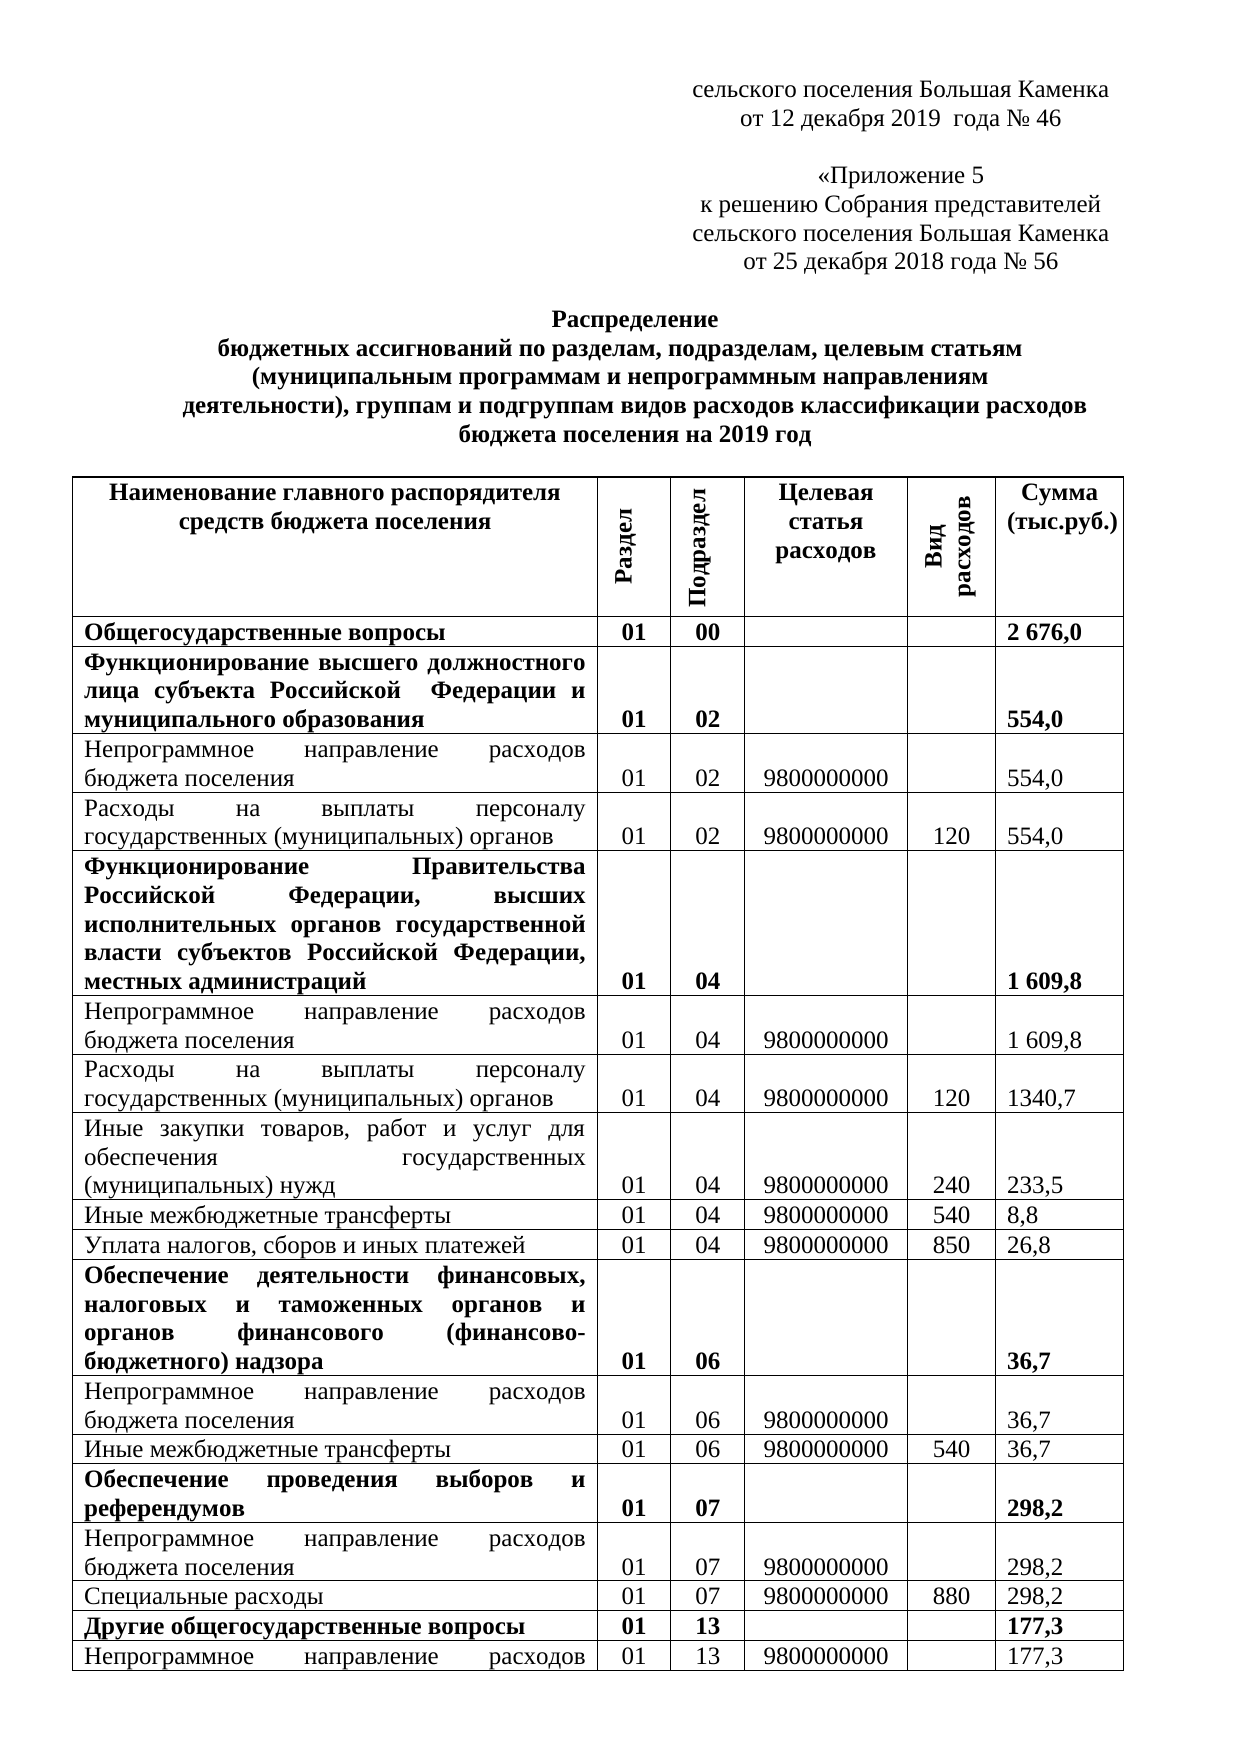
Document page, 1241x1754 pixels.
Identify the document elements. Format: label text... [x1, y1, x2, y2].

table_cell Иные межбюджетные трансферты [73, 1435, 597, 1463]
table_cell 13 [671, 1611, 744, 1640]
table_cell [73, 1523, 597, 1580]
table_cell 9800000000 [745, 1641, 907, 1670]
table_cell 01 [598, 1581, 670, 1610]
table_cell Обеспечение деятельности финансовых, налоговых и таможенных органов и органов финансового (финансово-бюджетного) надзора [73, 1260, 597, 1375]
table_cell 9800000000 [745, 793, 907, 850]
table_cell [73, 1641, 597, 1670]
table_cell Иные межбюджетные трансферты [73, 1200, 597, 1229]
table_cell 01 [598, 1464, 670, 1522]
table_cell 9800000000 [745, 1435, 907, 1463]
table_cell 1340,7 [996, 1055, 1123, 1112]
table_cell 01 [598, 1641, 670, 1670]
table_cell 177,3 [996, 1611, 1123, 1640]
table_header Сумма (тыс.руб.) [996, 478, 1123, 616]
table_cell [908, 1376, 995, 1433]
table_cell [908, 996, 995, 1053]
table_cell Непрограммное направление расходов бюджета поселения [73, 1376, 597, 1433]
table_cell 2 676,0 [996, 617, 1123, 646]
table_cell Функционирование высшего должностного лица субъекта Российской Федерации и муниципального образования [73, 647, 597, 733]
table_cell [908, 1260, 995, 1375]
table_cell Обеспечение проведения выборов и референдумов [73, 1464, 597, 1522]
table_cell [745, 1260, 907, 1375]
table_cell 04 [671, 1200, 744, 1229]
table_cell 01 [598, 734, 670, 792]
table_cell 554,0 [996, 734, 1123, 792]
table_cell 36,7 [996, 1376, 1123, 1433]
table_cell 01 [598, 1230, 670, 1259]
table_cell 9800000000 [745, 996, 907, 1053]
text «Приложение 5 [679, 160, 1122, 189]
table_cell 9800000000 [745, 1230, 907, 1259]
table_cell Расходы на выплаты персоналу государственных (муниципальных) органов [73, 1055, 597, 1112]
table_cell 02 [671, 647, 744, 733]
table_cell Функционирование Правительства Российской Федерации, высших исполнительных органов государственной власти субъектов Российской Федерации, местных администраций [73, 851, 597, 995]
table_cell 01 [598, 1435, 670, 1463]
table_cell 9800000000 [745, 1581, 907, 1610]
table_cell 120 [908, 1055, 995, 1112]
text от 25 декабря 2018 года № 56 [679, 246, 1122, 275]
table_cell 298,2 [996, 1464, 1123, 1522]
table_cell [908, 1641, 995, 1670]
table_cell 9800000000 [745, 1113, 907, 1199]
table_cell [908, 617, 995, 646]
table_header Наименование главного распорядителя средств бюджета поселения [73, 478, 597, 616]
table_header Раздел [598, 478, 670, 616]
table_cell 07 [671, 1523, 744, 1580]
table_cell 01 [598, 1611, 670, 1640]
table_cell 01 [598, 851, 670, 995]
table_cell [745, 1611, 907, 1640]
table_cell 554,0 [996, 793, 1123, 850]
text бюджета поселения на 2019 год [148, 419, 1122, 448]
table_cell 1 609,8 [996, 996, 1123, 1053]
table_cell 240 [908, 1113, 995, 1199]
table_cell [908, 1523, 995, 1580]
table_cell 04 [671, 851, 744, 995]
table_cell 540 [908, 1435, 995, 1463]
text деятельности), группам и подгруппам видов расходов классификации расходов [148, 390, 1122, 419]
table_cell 120 [908, 793, 995, 850]
table_cell [745, 647, 907, 733]
table_cell 9800000000 [745, 1055, 907, 1112]
table_cell 07 [671, 1464, 744, 1522]
table_cell 298,2 [996, 1523, 1123, 1580]
table_cell Общегосударственные вопросы [73, 617, 597, 646]
table_cell 02 [671, 793, 744, 850]
table_cell 01 [598, 647, 670, 733]
table_cell 1 609,8 [996, 851, 1123, 995]
table_cell 06 [671, 1376, 744, 1433]
table_cell 00 [671, 617, 744, 646]
table_cell 02 [671, 734, 744, 792]
table_cell 01 [598, 1376, 670, 1433]
table_cell 9800000000 [745, 734, 907, 792]
table_cell 8,8 [996, 1200, 1123, 1229]
text Распределение [148, 304, 1122, 333]
table_cell 177,3 [996, 1641, 1123, 1670]
table_cell [745, 1464, 907, 1522]
table_cell 06 [671, 1260, 744, 1375]
table_cell Специальные расходы [73, 1581, 597, 1610]
table_cell 01 [598, 1113, 670, 1199]
table_cell Непрограммное направление расходов бюджета поселения [73, 734, 597, 792]
table_cell [908, 1464, 995, 1522]
table_cell 04 [671, 1055, 744, 1112]
table_cell 850 [908, 1230, 995, 1259]
table_cell 9800000000 [745, 1376, 907, 1433]
table_cell 01 [598, 1055, 670, 1112]
table_header Подраздел [671, 478, 744, 616]
table_cell 540 [908, 1200, 995, 1229]
table_cell 13 [671, 1641, 744, 1670]
text к решению Собрания представителей [679, 189, 1122, 218]
table_cell [908, 647, 995, 733]
table_cell [908, 1611, 995, 1640]
table_cell [745, 617, 907, 646]
table_cell 01 [598, 793, 670, 850]
table_cell 26,8 [996, 1230, 1123, 1259]
text от 12 декабря 2019 года № 46 [679, 103, 1122, 131]
table_cell 04 [671, 1230, 744, 1259]
table_cell Иные закупки товаров, работ и услуг для обеспечения государственных (муниципальных) нужд [73, 1113, 597, 1199]
table_cell 233,5 [996, 1113, 1123, 1199]
table_cell 9800000000 [745, 1523, 907, 1580]
table_cell [908, 851, 995, 995]
table_cell [745, 851, 907, 995]
table_cell 01 [598, 1523, 670, 1580]
table_cell 04 [671, 1113, 744, 1199]
table_cell 01 [598, 617, 670, 646]
table_header Вид расходов [908, 478, 995, 616]
table_cell Уплата налогов, сборов и иных платежей [73, 1230, 597, 1259]
table_cell 36,7 [996, 1260, 1123, 1375]
table_cell 298,2 [996, 1581, 1123, 1610]
table_cell 04 [671, 996, 744, 1053]
table_cell 36,7 [996, 1435, 1123, 1463]
table_cell 01 [598, 996, 670, 1053]
table_cell Расходы на выплаты персоналу государственных (муниципальных) органов [73, 793, 597, 850]
table_cell [908, 734, 995, 792]
table_cell 01 [598, 1200, 670, 1229]
table_cell Непрограммное направление расходов бюджета поселения [73, 996, 597, 1053]
table_cell 06 [671, 1435, 744, 1463]
table_header Целевая статья расходов [745, 478, 907, 616]
table_cell Другие общегосударственные вопросы [73, 1611, 597, 1640]
table_cell 07 [671, 1581, 744, 1610]
text бюджетных ассигнований по разделам, подразделам, целевым статьям (муниципальным программам и непрограммным направлениям [118, 333, 1122, 390]
table_cell 554,0 [996, 647, 1123, 733]
text сельского поселения Большая Каменка [679, 74, 1122, 103]
table_cell 9800000000 [745, 1200, 907, 1229]
text сельского поселения Большая Каменка [679, 218, 1122, 246]
table_cell 01 [598, 1260, 670, 1375]
table_cell 880 [908, 1581, 995, 1610]
